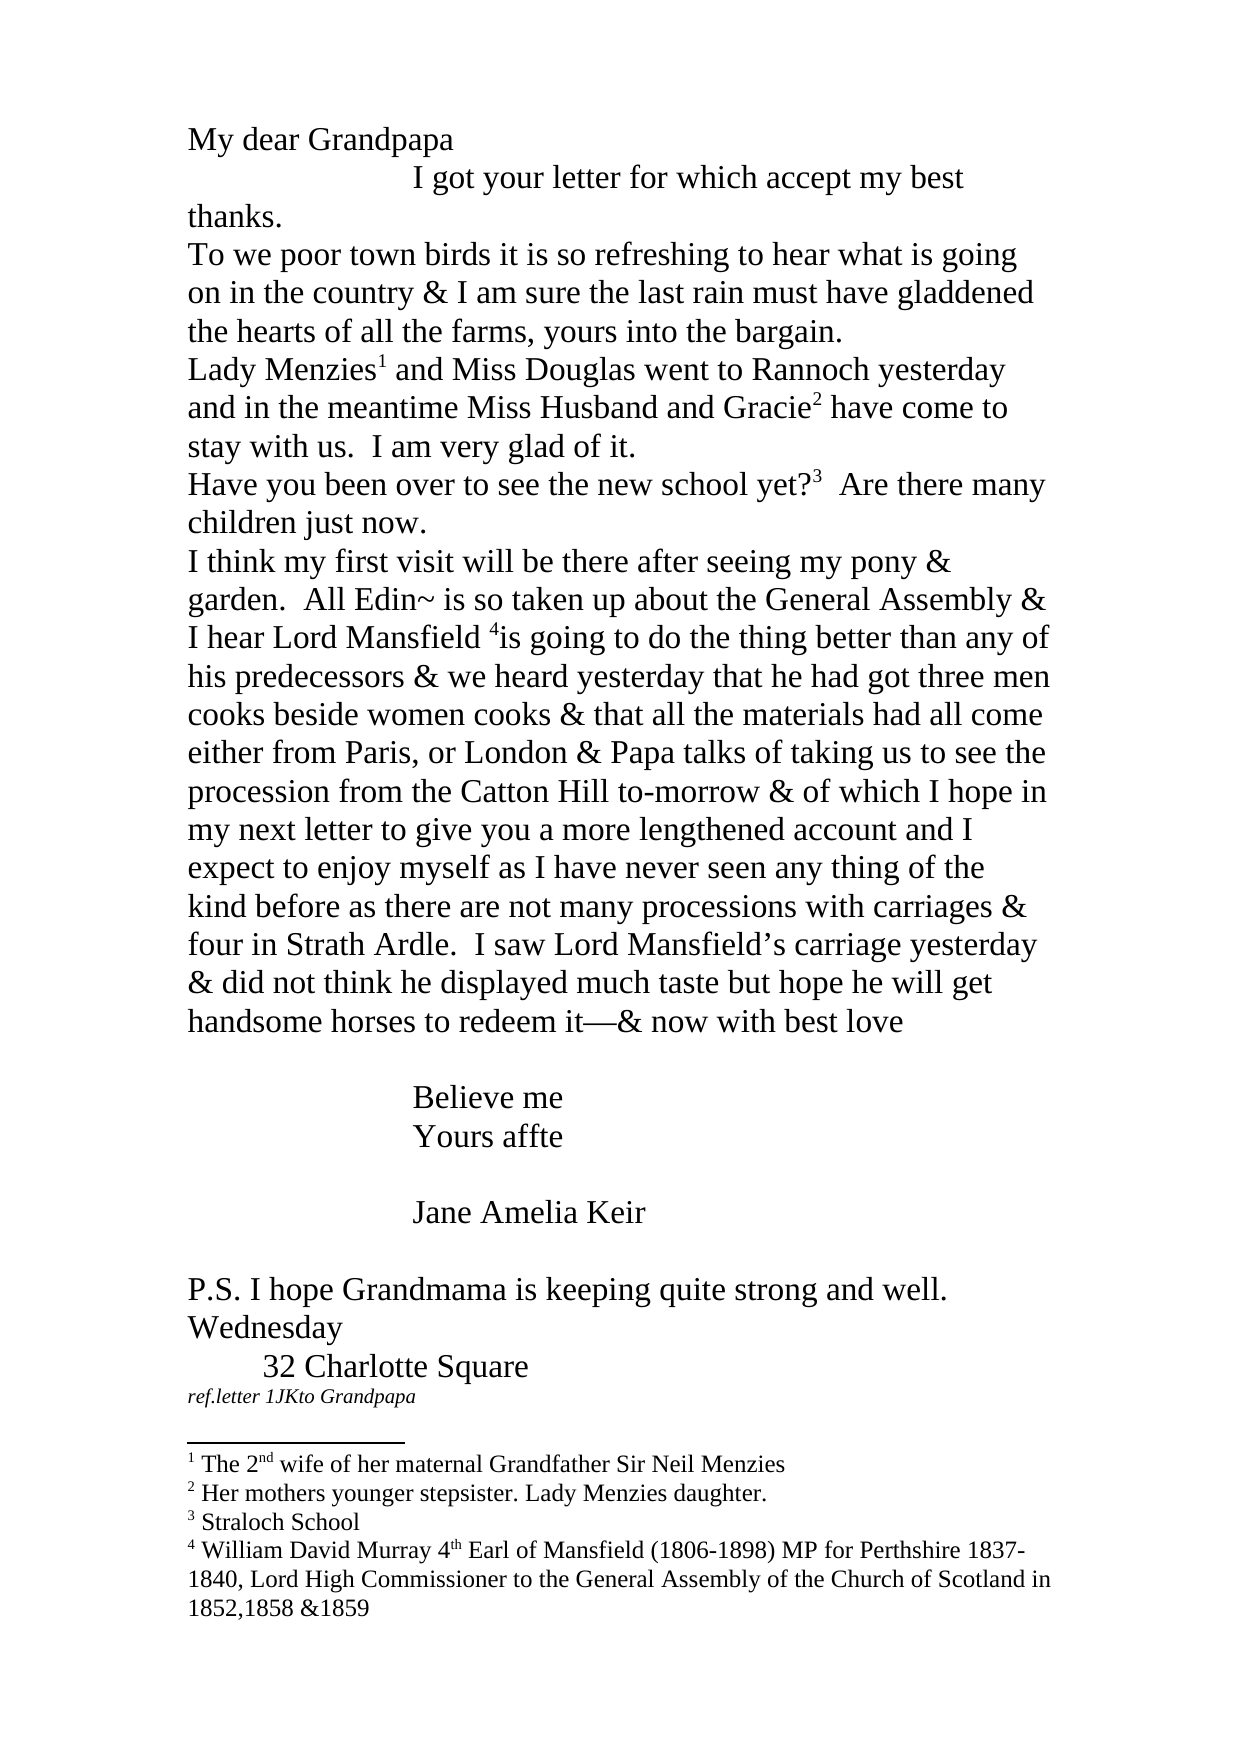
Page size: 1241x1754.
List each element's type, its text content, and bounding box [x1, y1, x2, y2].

text My dear Grandpapa [187, 119, 1053, 158]
text Yours affte [187, 1116, 1053, 1154]
text I think my first visit will be there after seeing my pony & garden. All Edin~ is so taken up about the General Assembly & I hear Lord Mansfield is going to do the thing better than any of his predecessors & we heard yesterday that he had got three men cooks beside women cooks & that all the materials had all come either from Paris, or London & Papa talks of taking us to see the procession from the Catton Hill to-morrow & of which I hope in my next letter to give you a more lengthened account and I expect to enjoy myself as I have never seen any thing of the kind before as there are not many processions with carriages & four in Strath Ardle. I saw Lord Mansfield’s carriage yesterday & did not think he displayed much taste but hope he will get handsome horses to redeem it—& now with best love [187, 541, 1053, 1039]
text Jane Amelia Keir [187, 1193, 1053, 1231]
text Lady Menzies and Miss Douglas went to Rannoch yesterday and in the meantime Miss Husband and Gracie have come to stay with us. I am very glad of it. [187, 349, 1053, 464]
text ref.letter 1JKto Grandpapa [187, 1384, 1053, 1408]
text 32 Charlotte Square [187, 1346, 1053, 1384]
text I got your letter for which accept my best thanks. [187, 158, 1053, 234]
text Have you been over to see the new school yet? Are there many children just now. [187, 464, 1053, 541]
text Believe me [187, 1078, 1053, 1116]
text Wednesday [187, 1308, 1053, 1346]
text To we poor town birds it is so refreshing to hear what is going on in the country & I am sure the last rain must have gladdened the hearts of all the farms, yours into the bargain. [187, 234, 1053, 349]
text P.S. I hope Grandmama is keeping quite strong and well. [187, 1269, 1053, 1308]
